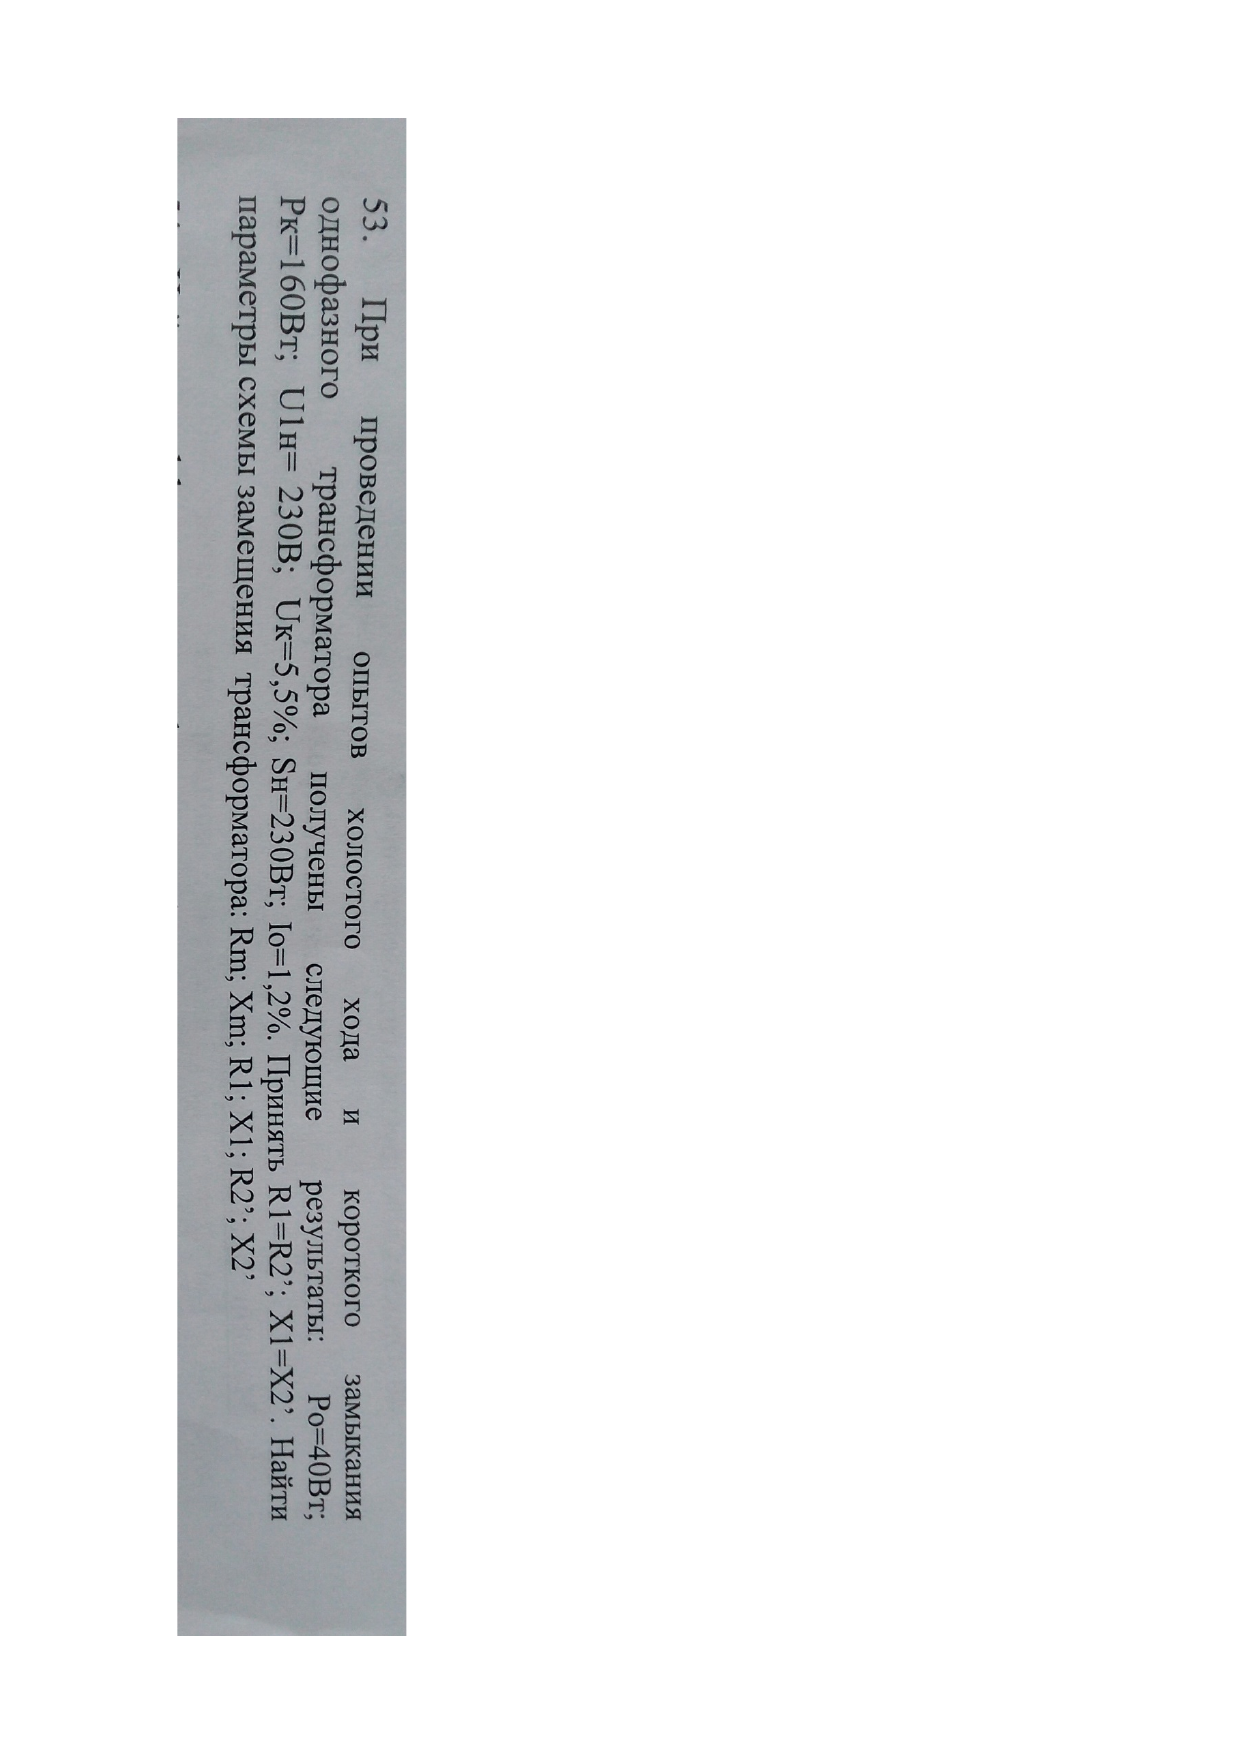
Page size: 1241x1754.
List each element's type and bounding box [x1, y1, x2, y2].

picture [177, 118, 407, 1636]
